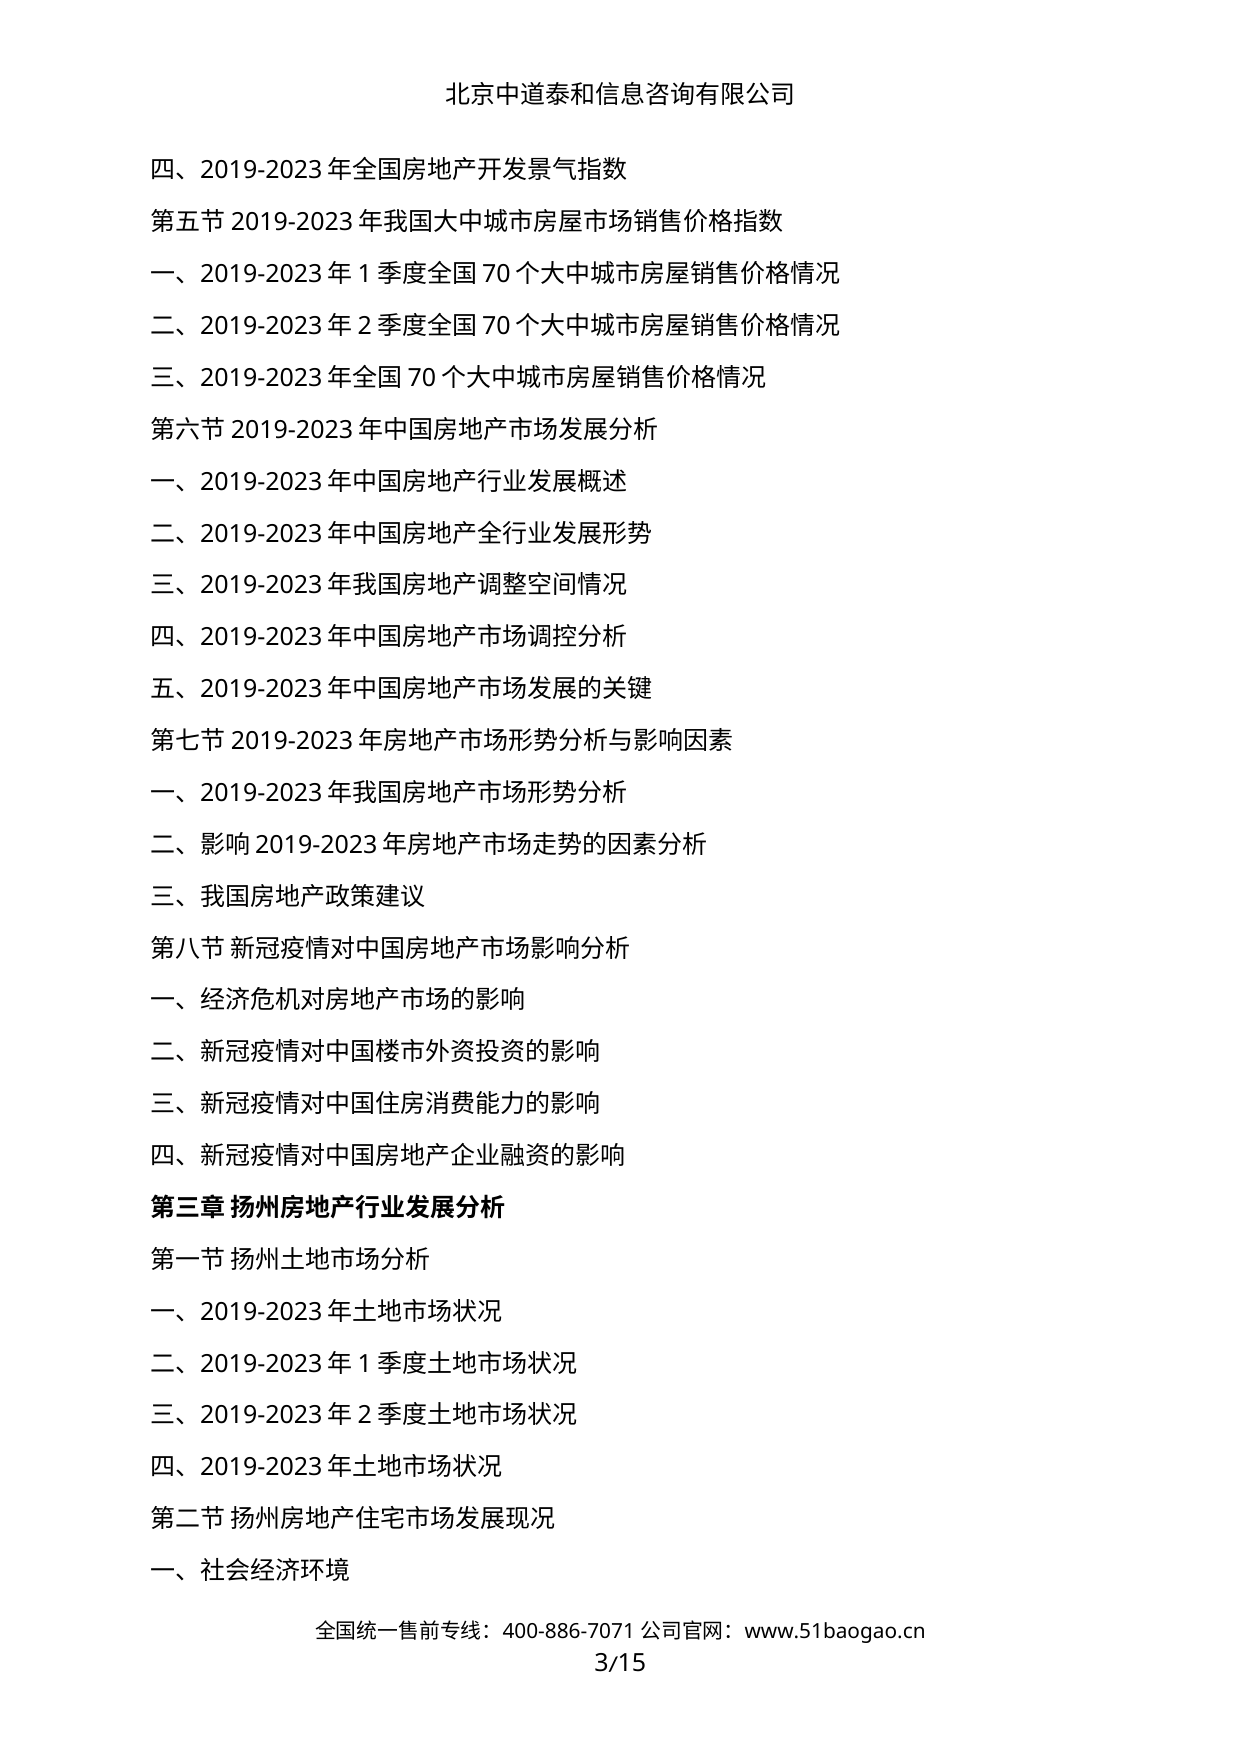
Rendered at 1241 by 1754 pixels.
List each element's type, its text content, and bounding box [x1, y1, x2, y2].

text 二、2019-2023年1季度土地市场状况 [150, 1343, 1090, 1379]
text 第六节 2019-2023年中国房地产市场发展分析 [150, 409, 1090, 446]
text 四、新冠疫情对中国房地产企业融资的影响 [150, 1136, 1090, 1172]
text 第八节 新冠疫情对中国房地产市场影响分析 [150, 928, 1090, 964]
text 二、新冠疫情对中国楼市外资投资的影响 [150, 1032, 1090, 1068]
text 第二节 扬州房地产住宅市场发展现况 [150, 1499, 1090, 1535]
text 三、2019-2023年全国70个大中城市房屋销售价格情况 [150, 357, 1090, 394]
text 二、2019-2023年2季度全国70个大中城市房屋销售价格情况 [150, 306, 1090, 342]
text 一、2019-2023年我国房地产市场形势分析 [150, 772, 1090, 809]
text 二、影响2019-2023年房地产市场走势的因素分析 [150, 824, 1090, 861]
text 第七节 2019-2023年房地产市场形势分析与影响因素 [150, 721, 1090, 757]
text 一、社会经济环境 [150, 1551, 1090, 1587]
text 第三章 扬州房地产行业发展分析 [150, 1187, 1090, 1224]
text 三、2019-2023年2季度土地市场状况 [150, 1395, 1090, 1431]
text 一、2019-2023年土地市场状况 [150, 1291, 1090, 1327]
text 四、2019-2023年全国房地产开发景气指数 [150, 150, 1090, 186]
text 五、2019-2023年中国房地产市场发展的关键 [150, 669, 1090, 705]
text 三、新冠疫情对中国住房消费能力的影响 [150, 1084, 1090, 1120]
text 四、2019-2023年土地市场状况 [150, 1447, 1090, 1483]
text 一、经济危机对房地产市场的影响 [150, 980, 1090, 1016]
text 二、2019-2023年中国房地产全行业发展形势 [150, 513, 1090, 549]
text 一、2019-2023年中国房地产行业发展概述 [150, 461, 1090, 497]
text 三、2019-2023年我国房地产调整空间情况 [150, 565, 1090, 601]
text 第五节 2019-2023年我国大中城市房屋市场销售价格指数 [150, 202, 1090, 238]
text 第一节 扬州土地市场分析 [150, 1239, 1090, 1276]
text 四、2019-2023年中国房地产市场调控分析 [150, 617, 1090, 653]
text 一、2019-2023年1季度全国70个大中城市房屋销售价格情况 [150, 254, 1090, 290]
text 三、我国房地产政策建议 [150, 876, 1090, 912]
